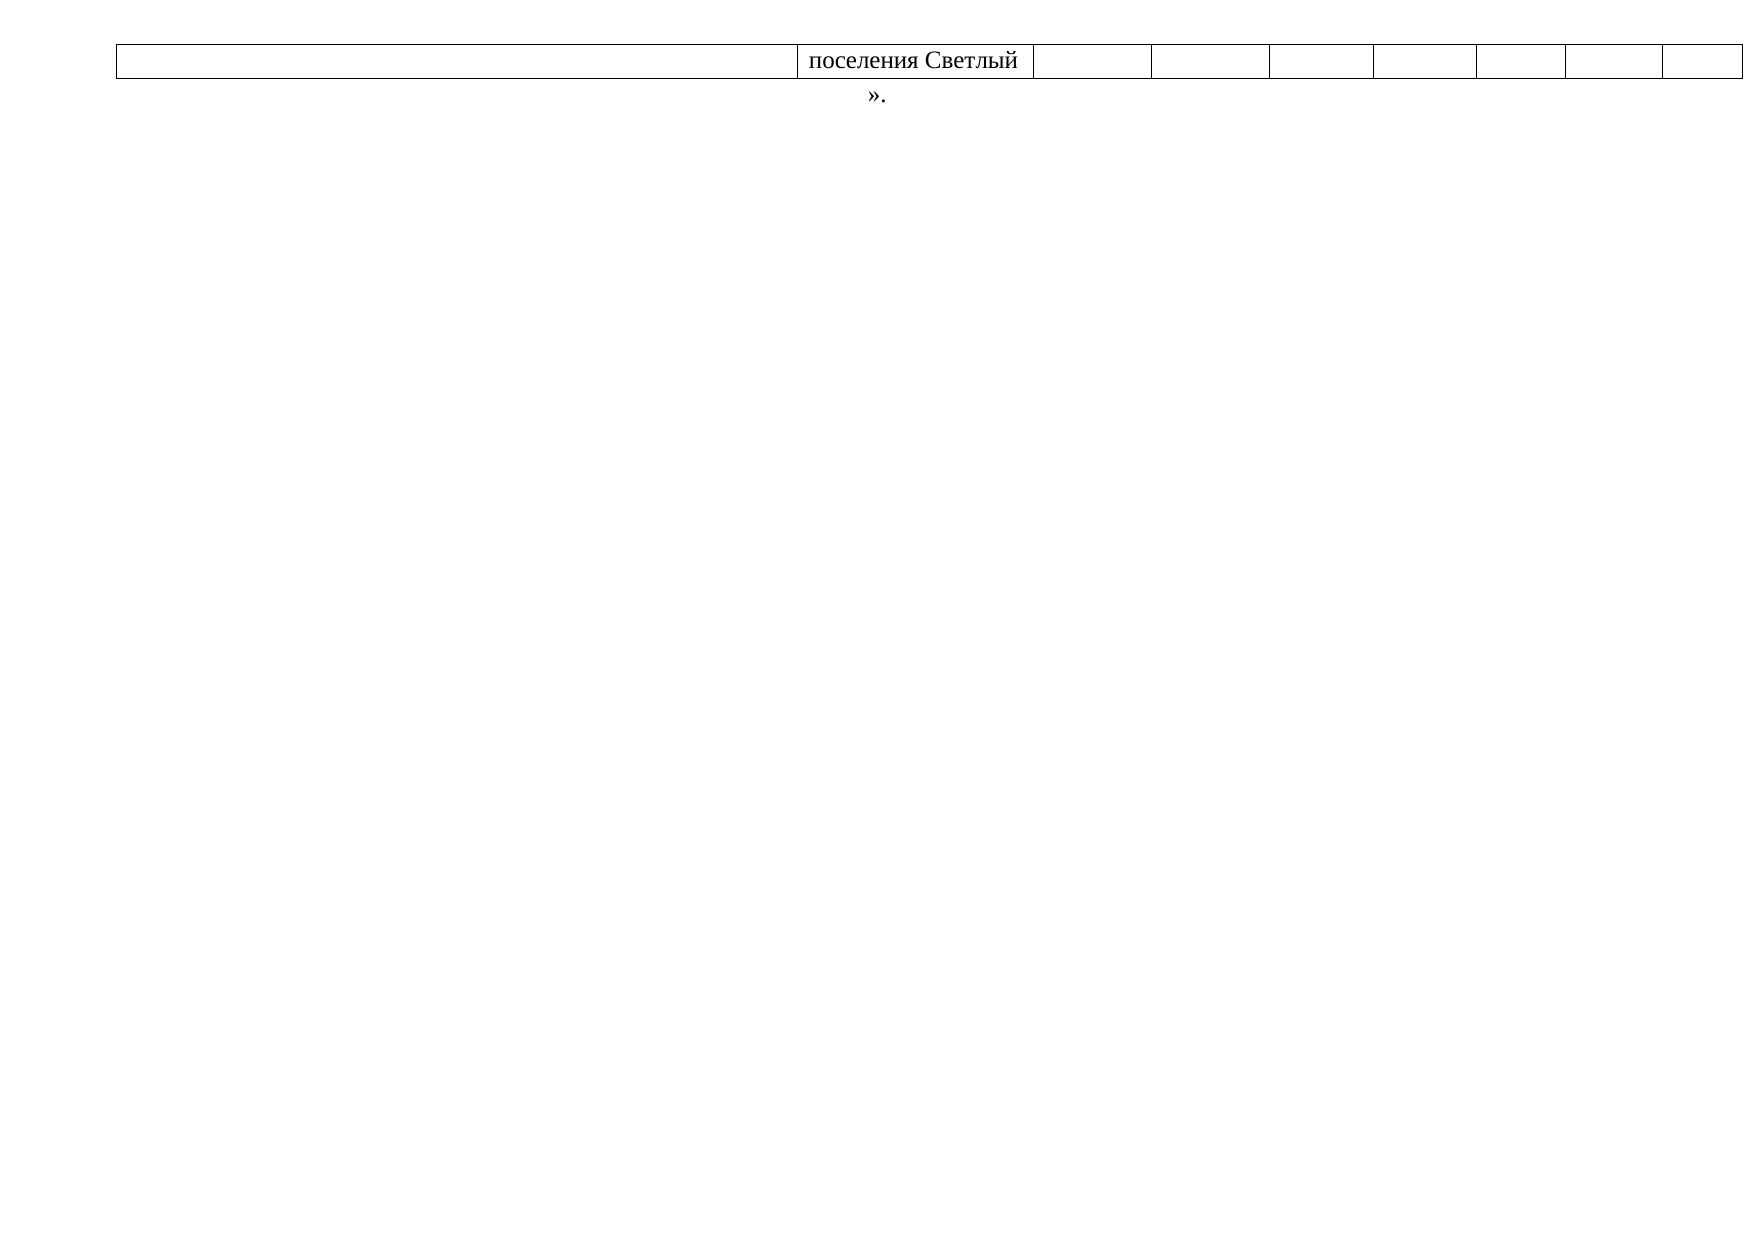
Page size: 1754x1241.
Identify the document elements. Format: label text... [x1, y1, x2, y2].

table_cell 913,5 [1374, 45, 1476, 78]
table_cell 1 848,0 [1270, 45, 1373, 78]
text ». [118, 79, 1636, 108]
table_cell 2 629,0 [1152, 45, 1269, 78]
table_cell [798, 45, 1033, 78]
table_cell 688,0 [1566, 45, 1662, 78]
table_cell 765,1 [1663, 45, 1742, 78]
table_cell 922,6 [1477, 45, 1565, 78]
table_cell 7 766,2 [1034, 45, 1151, 78]
